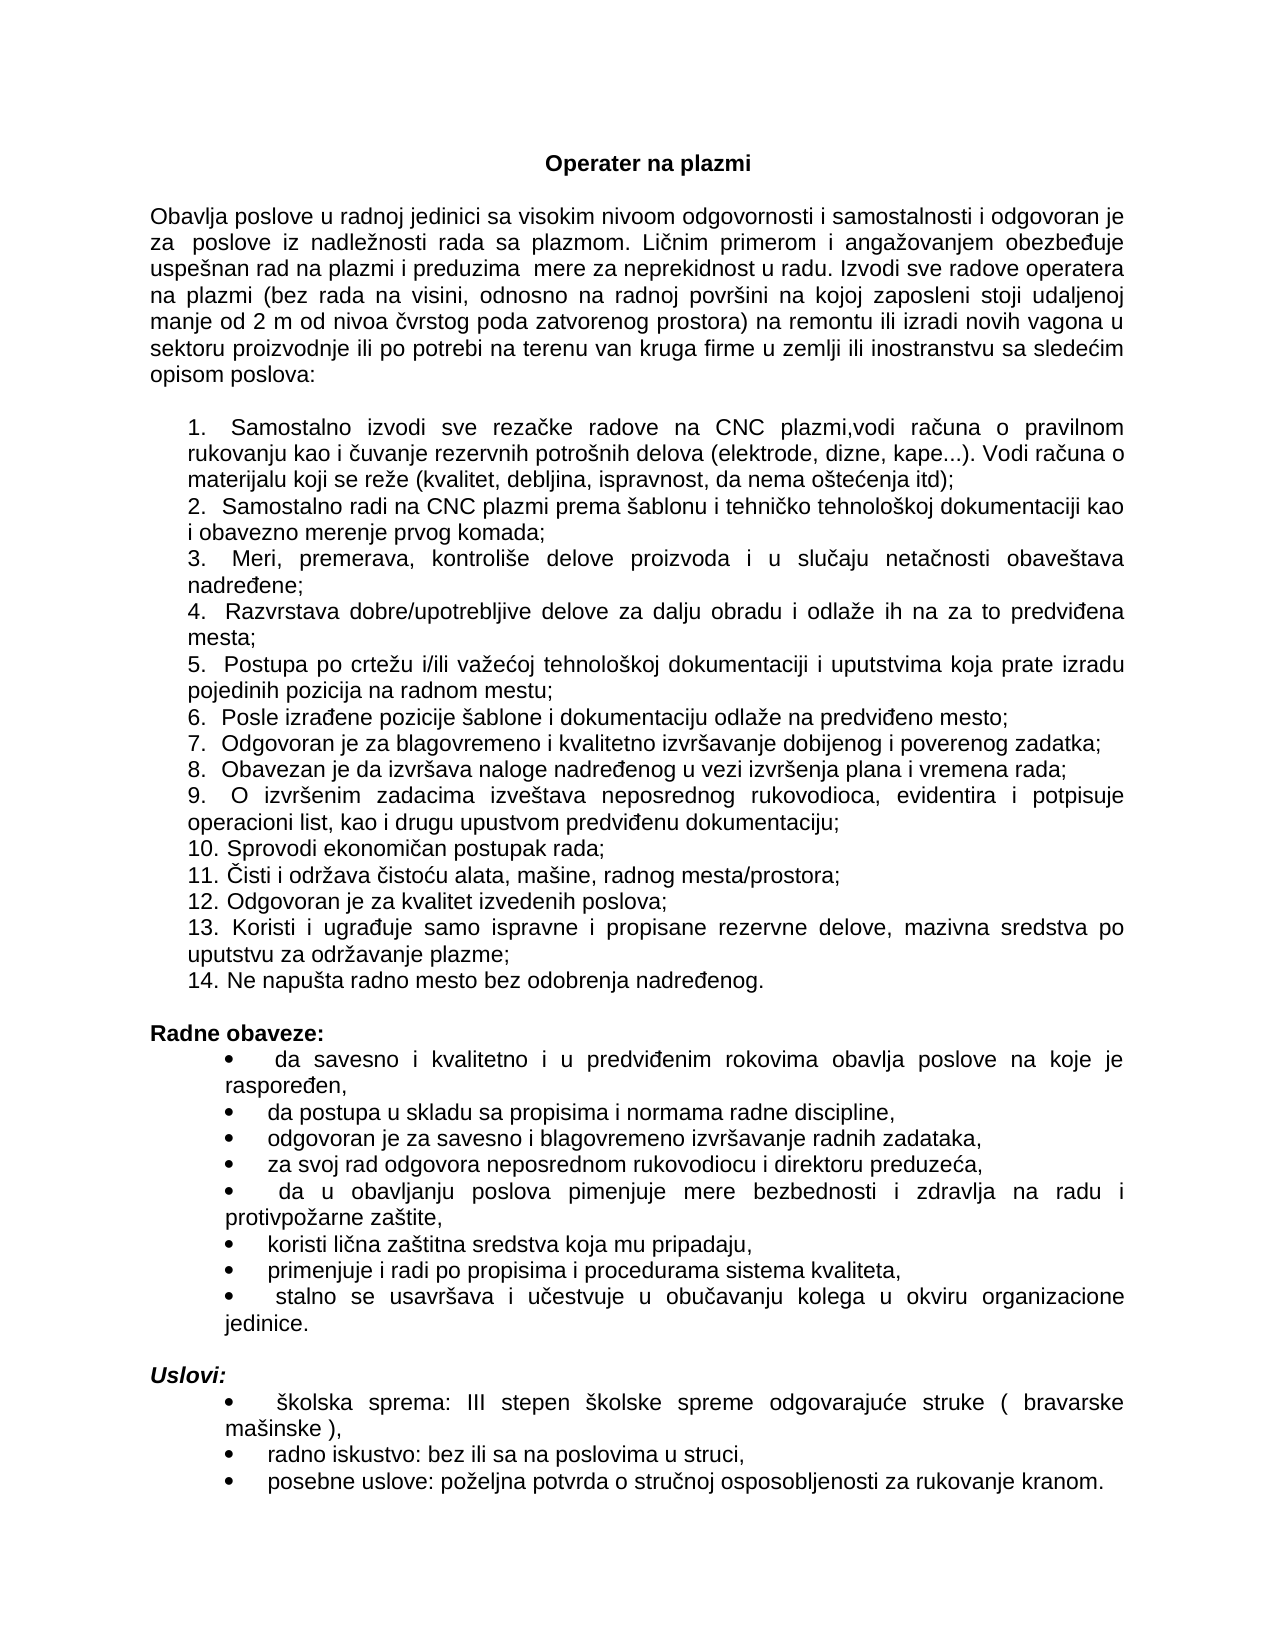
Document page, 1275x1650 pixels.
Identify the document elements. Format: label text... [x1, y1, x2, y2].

text  da savesno i kvalitetno i u predviđenim rokovima obavlja poslove na koje je raspoređen, [225, 1046, 1125, 1099]
text Operater na plazmi [150, 150, 1125, 176]
text Radne obaveze: [150, 1020, 1125, 1046]
text 4. Razvrstava dobre/upotrebljive delove za dalju obradu i odlaže ih na za to predviđena mesta; [187, 598, 1125, 651]
text  za svoj rad odgovora neposrednom rukovodiocu i direktoru preduzeća, [225, 1151, 1125, 1178]
text 5. Postupa po crtežu i/ili važećoj tehnološkoj dokumentaciji i uputstvima koja prate izradu pojedinih pozicija na radnom mestu; [187, 651, 1125, 703]
text 8. Obavezan je da izvršava naloge nadređenog u vezi izvršenja plana i vremena rada; [187, 756, 1125, 782]
text 11. Čisti i održava čistoću alata, mašine, radnog mesta/prostora; [187, 862, 1125, 888]
text 3. Meri, premerava, kontroliše delove proizvoda i u slučaju netačnosti obaveštava nadređene; [187, 545, 1125, 598]
text 12. Odgovoran je za kvalitet izvedenih poslova; [187, 888, 1125, 914]
text  koristi lična zaštitna sredstva koja mu pripadaju, [225, 1231, 1125, 1257]
text  školska sprema: III stepen školske spreme odgovarajuće struke ( bravarske mašinske ), [225, 1389, 1125, 1441]
text  radno iskustvo: bez ili sa na poslovima u struci, [225, 1441, 1125, 1468]
text  stalno se usavršava i učestvuje u obučavanju kolega u okviru organizacione jedinice. [225, 1283, 1125, 1336]
text  da u obavljanju poslova pimenjuje mere bezbednosti i zdravlja na radu i protivpožarne zaštite, [225, 1178, 1125, 1231]
text 10. Sprovodi ekonomičan postupak rada; [187, 835, 1125, 862]
text  primenjuje i radi po propisima i procedurama sistema kvaliteta, [225, 1257, 1125, 1283]
text Uslovi: [150, 1362, 1125, 1389]
text Obavlja poslove u radnoj jedinici sa visokim nivoom odgovornosti i samostalnosti i odgovoran je za poslove iz nadležnosti rada sa plazmom. Ličnim primerom i angažovanjem obezbeđuje uspešnan rad na plazmi i preduzima mere za neprekidnost u radu. Izvodi sve radove operatera na plazmi (bez rada na visini, odnosno na radnoj površini na kojoj zaposleni stoji udaljenoj manje od 2 m od nivoa čvrstog poda zatvorenog prostora) na remontu ili izradi novih vagona u sektoru proizvodnje ili po potrebi na terenu van kruga firme u zemlji ili inostranstvu sa sledećim opisom poslova: [150, 203, 1125, 387]
text  odgovoran je za savesno i blagovremeno izvršavanje radnih zadataka, [225, 1125, 1125, 1151]
text 6. Posle izrađene pozicije šablone i dokumentaciju odlaže na predviđeno mesto; [187, 703, 1125, 730]
text  da postupa u skladu sa propisima i normama radne discipline, [225, 1099, 1125, 1125]
text 14. Ne napušta radno mesto bez odobrenja nadređenog. [187, 967, 1125, 993]
text  posebne uslove: poželjna potvrda o stručnoj osposobljenosti za rukovanje kranom. [225, 1468, 1125, 1494]
text 13. Koristi i ugrađuje samo ispravne i propisane rezervne delove, mazivna sredstva po uputstvu za održavanje plazme; [187, 914, 1125, 967]
text 9. O izvršenim zadacima izveštava neposrednog rukovodioca, evidentira i potpisuje operacioni list, kao i drugu upustvom predviđenu dokumentaciju; [187, 782, 1125, 835]
text 2. Samostalno radi na CNC plazmi prema šablonu i tehničko tehnološkoj dokumentaciji kao i obavezno merenje prvog komada; [187, 493, 1125, 545]
text 7. Odgovoran je za blagovremeno i kvalitetno izvršavanje dobijenog i poverenog zadatka; [187, 730, 1125, 756]
text 1. Samostalno izvodi sve rezačke radove na CNC plazmi,vodi računa o pravilnom rukovanju kao i čuvanje rezervnih potrošnih delova (elektrode, dizne, kape...). Vodi računa o materijalu koji se reže (kvalitet, debljina, ispravnost, da nema oštećenja itd); [187, 413, 1125, 493]
